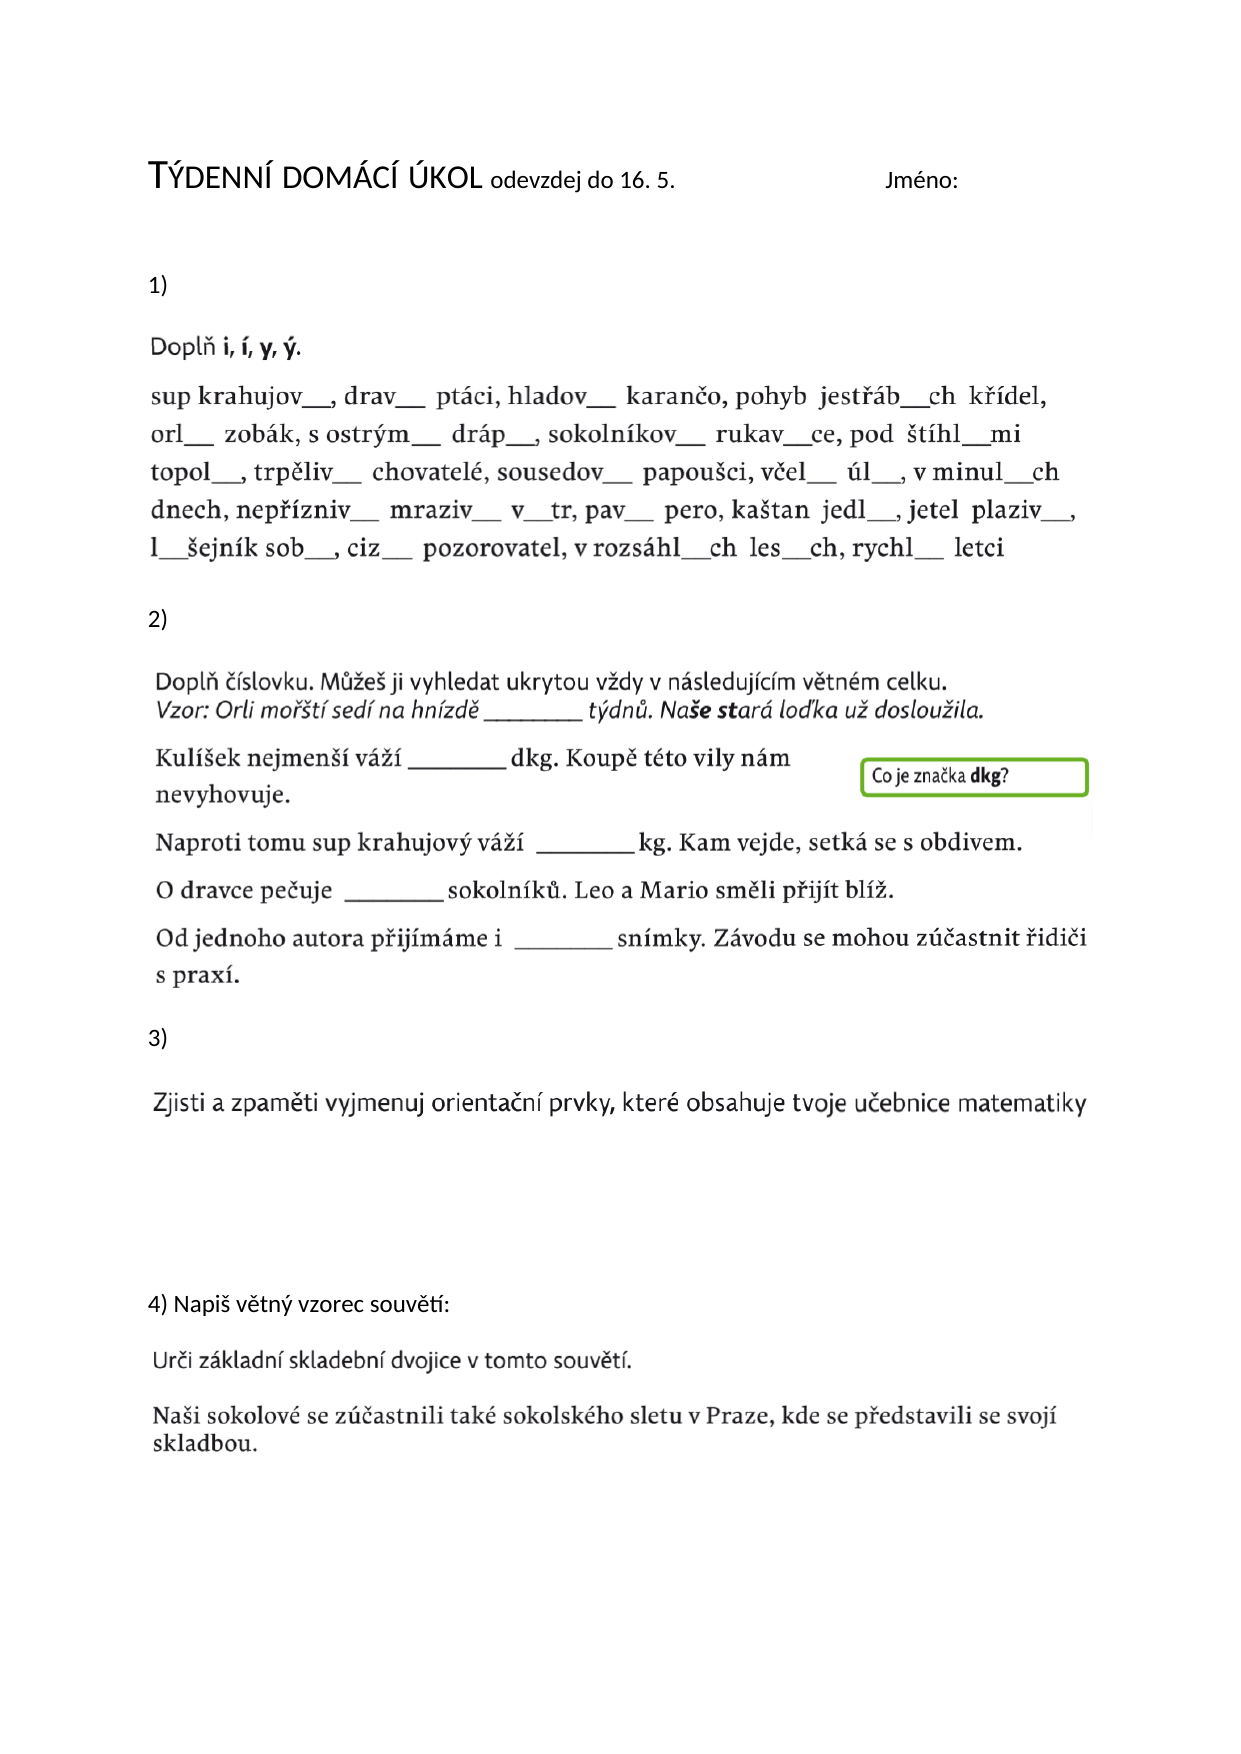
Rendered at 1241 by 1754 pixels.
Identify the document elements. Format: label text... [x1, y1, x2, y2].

text 4) Napiš větný vzorec souvětí: [148, 1288, 1093, 1318]
picture [147, 1071, 1093, 1121]
picture [147, 318, 1093, 585]
text Týdenní domácí úkol odevzdej do 16. 5. Jméno: [148, 148, 1093, 198]
text 1) [148, 269, 1093, 299]
picture [147, 1337, 1093, 1465]
text 3) [148, 1022, 1093, 1053]
picture [147, 652, 1093, 1004]
text 2) [148, 603, 1093, 633]
